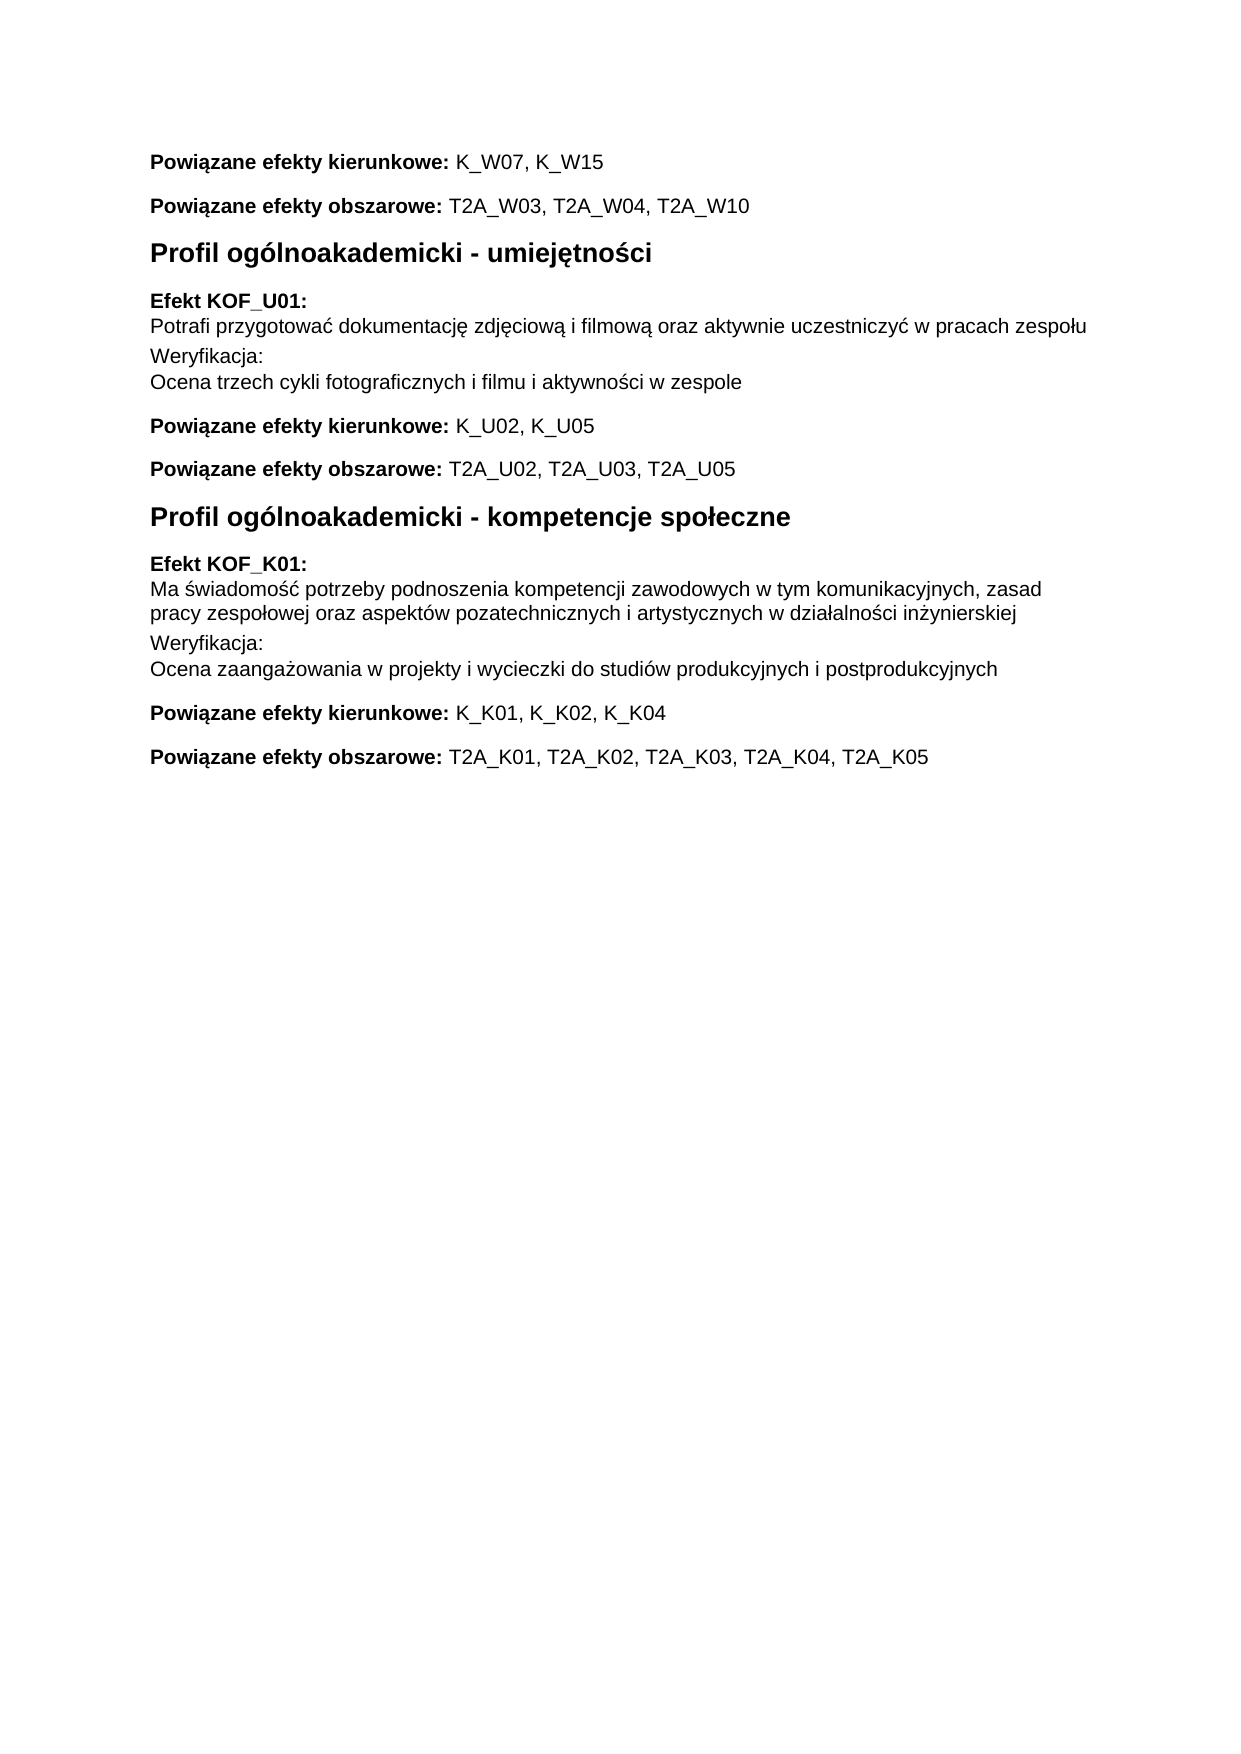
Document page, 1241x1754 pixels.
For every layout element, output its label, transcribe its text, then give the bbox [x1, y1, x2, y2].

text Powiązane efekty kierunkowe: K_K01, K_K02, K_K04 [150, 701, 1090, 725]
text Powiązane efekty obszarowe: T2A_W03, T2A_W04, T2A_W10 [150, 194, 1090, 218]
text Ocena trzech cykli fotograficznych i filmu i aktywności w zespole [150, 370, 1090, 394]
subtitle Profil ogólnoakademicki - umiejętności [150, 237, 1090, 269]
text Weryfikacja: [150, 344, 1090, 368]
text Potrafi przygotować dokumentację zdjęciową i filmową oraz aktywnie uczestniczyć w pracach zespołu [150, 313, 1090, 337]
text Efekt KOF_U01: [150, 288, 1090, 312]
text Ma świadomość potrzeby podnoszenia kompetencji zawodowych w tym komunikacyjnych, zasad pracy zespołowej oraz aspektów pozatechnicznych i artystycznych w działalności inżynierskiej [150, 577, 1090, 625]
text Efekt KOF_K01: [150, 552, 1090, 576]
subtitle Profil ogólnoakademicki - kompetencje społeczne [150, 501, 1090, 532]
text Weryfikacja: [150, 631, 1090, 655]
text Ocena zaangażowania w projekty i wycieczki do studiów produkcyjnych i postprodukcyjnych [150, 657, 1090, 681]
text Powiązane efekty kierunkowe: K_W07, K_W15 [150, 150, 1090, 174]
text Powiązane efekty obszarowe: T2A_K01, T2A_K02, T2A_K03, T2A_K04, T2A_K05 [150, 745, 1090, 769]
text Powiązane efekty obszarowe: T2A_U02, T2A_U03, T2A_U05 [150, 457, 1090, 481]
text Powiązane efekty kierunkowe: K_U02, K_U05 [150, 413, 1090, 437]
